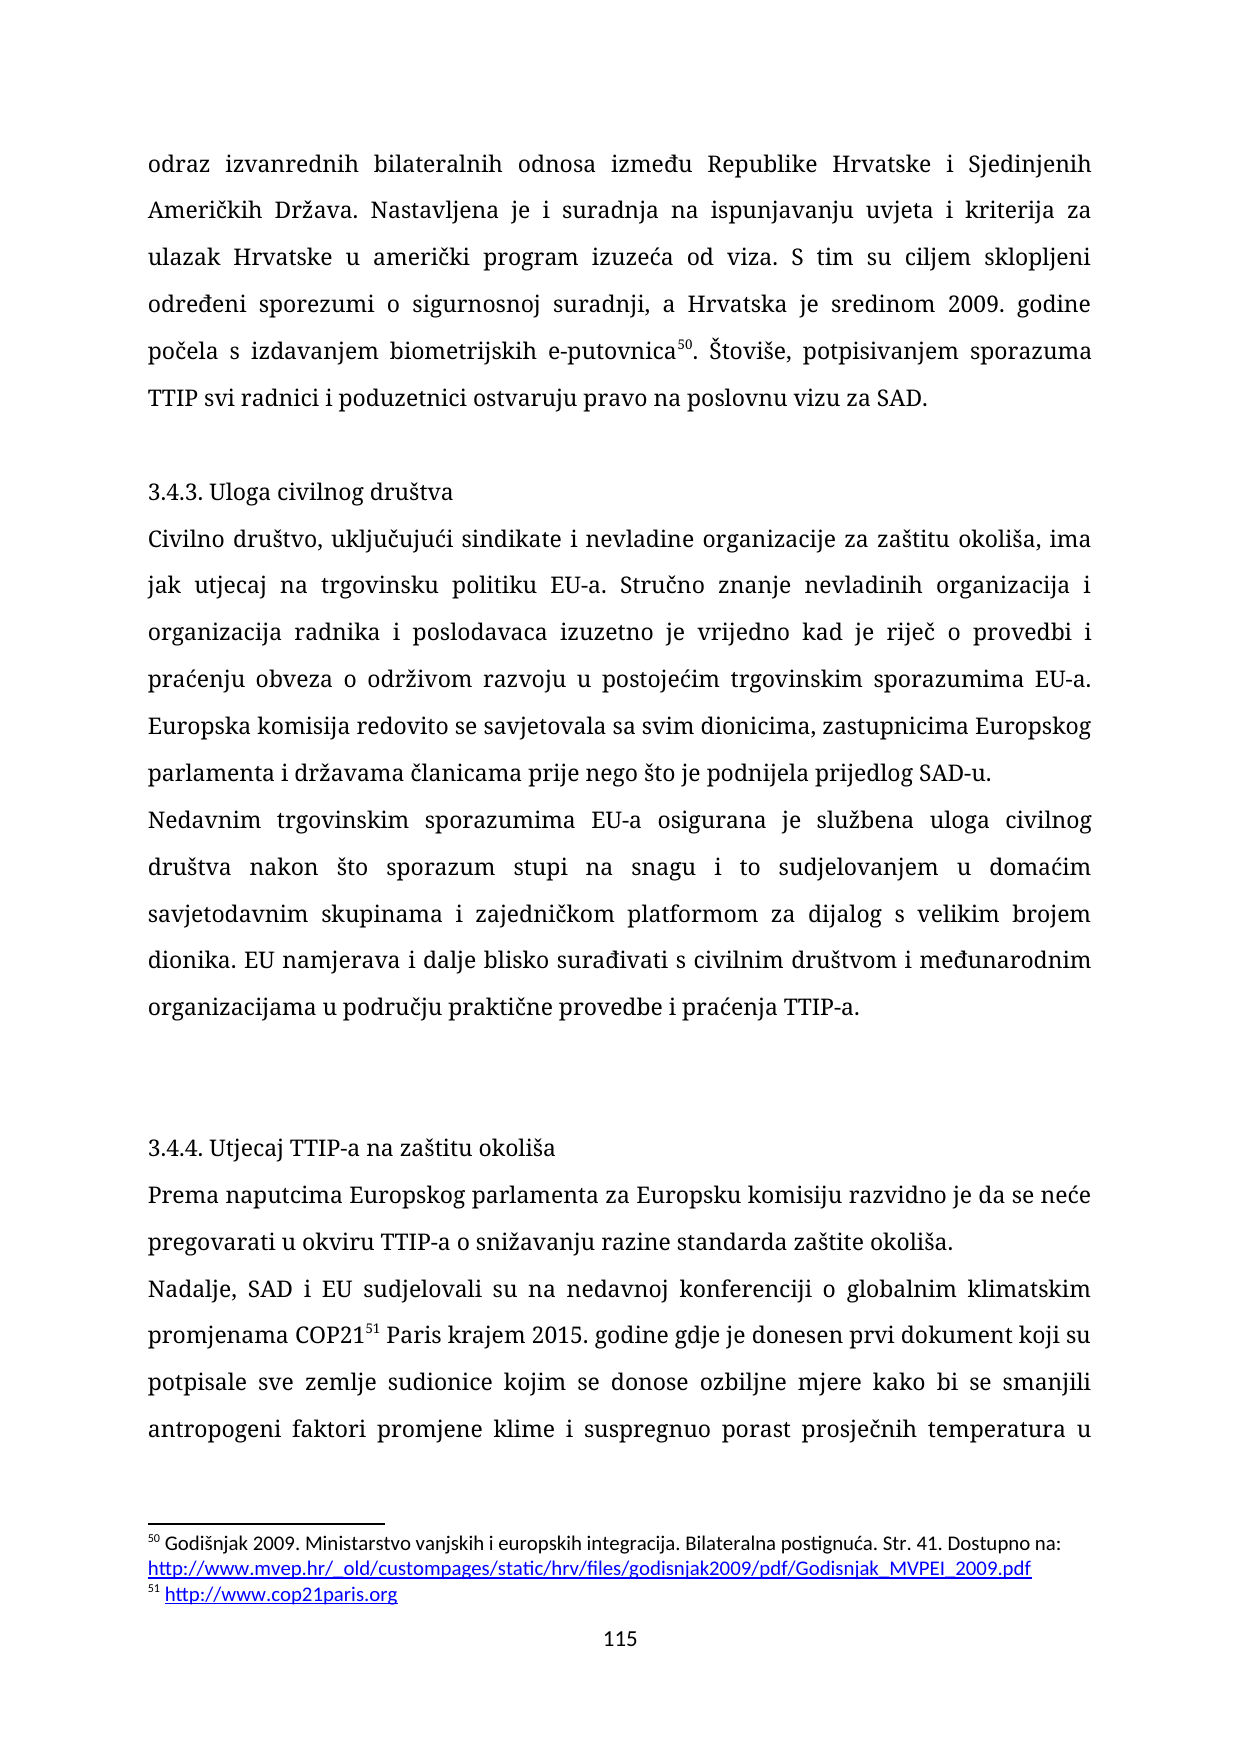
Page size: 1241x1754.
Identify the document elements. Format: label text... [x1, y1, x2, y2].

text Civilno društvo, uključujući sindikate i nevladine organizacije za zaštitu okoliša, ima jak utjecaj na trgovinsku politiku EU-a. Stručno znanje nevladinih organizacija i organizacija radnika i poslodavaca izuzetno je vrijedno kad je riječ o provedbi i praćenju obveza o održivom razvoju u postojećim trgovinskim sporazumima EU-a. Europska komisija redovito se savjetovala sa svim dionicima, zastupnicima Europskog parlamenta i državama članicama prije nego što je podnijela prijedlog SAD-u. [148, 523, 1093, 788]
text Nedavnim trgovinskim sporazumima EU-a osigurana je službena uloga civilnog društva nakon što sporazum stupi na snagu i to sudjelovanjem u domaćim savjetodavnim skupinama i zajedničkom platformom za dijalog s velikim brojem dionika. EU namjerava i dalje blisko surađivati s civilnim društvom i međunarodnim organizacijama u području praktične provedbe i praćenja TTIP-a. [148, 804, 1093, 1023]
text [148, 148, 1093, 413]
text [148, 1273, 1093, 1444]
text 3.4.4. Utjecaj TTIP-a na zaštitu okoliša [148, 1132, 1093, 1163]
text Prema naputcima Europskog parlamenta za Europsku komisiju razvidno je da se neće pregovarati u okviru TTIP-a o snižavanju razine standarda zaštite okoliša. [148, 1179, 1093, 1257]
text 3.4.3. Uloga civilnog društva [148, 476, 1093, 507]
